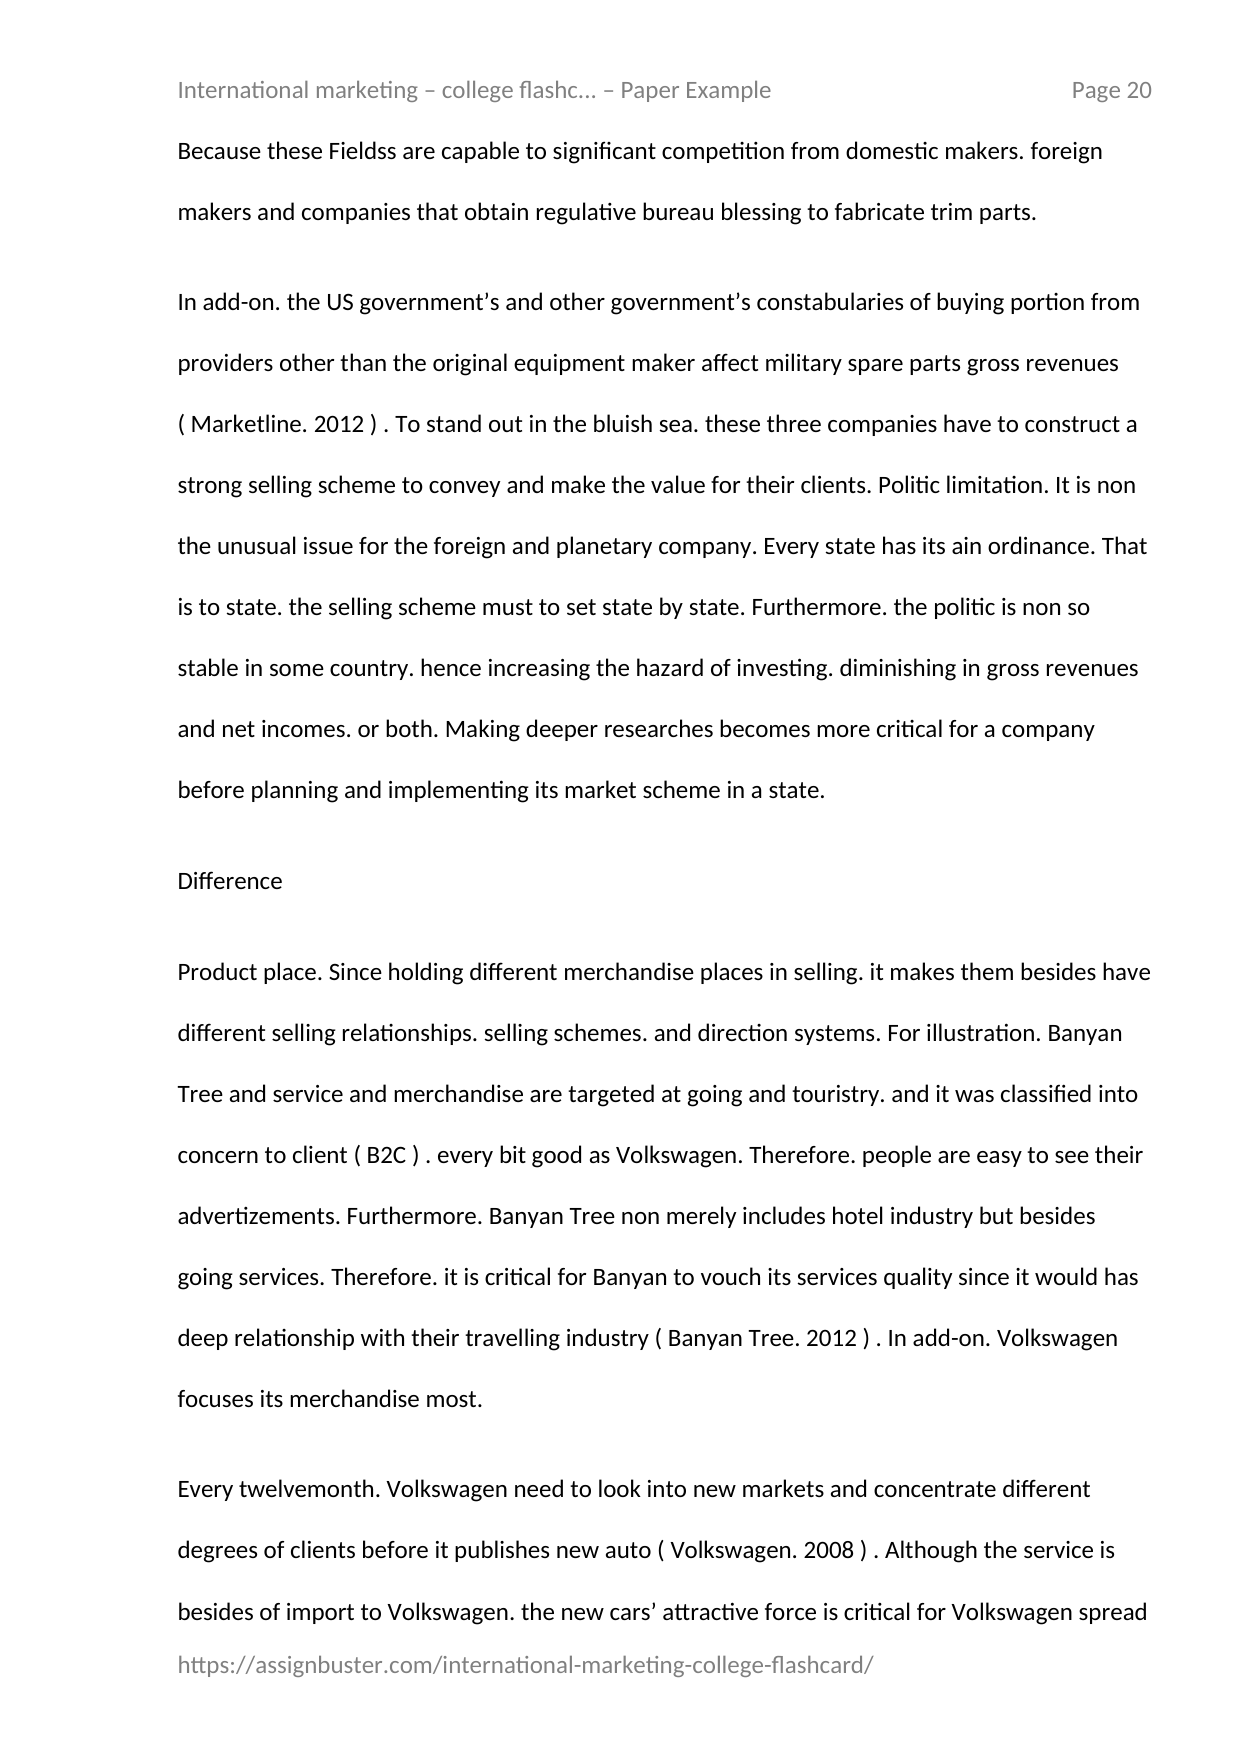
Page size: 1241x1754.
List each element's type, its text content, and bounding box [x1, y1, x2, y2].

text Difference [177, 865, 1152, 896]
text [177, 1473, 1152, 1626]
text Product place. Since holding different merchandise places in selling. it makes them besides have different selling relationships. selling schemes. and direction systems. For illustration. Banyan Tree and service and merchandise are targeted at going and touristry. and it was classified into concern to client ( B2C ) . every bit good as Volkswagen. Therefore. people are easy to see their advertizements. Furthermore. Banyan Tree non merely includes hotel industry but besides going services. Therefore. it is critical for Banyan to vouch its services quality since it would has deep relationship with their travelling industry ( Banyan Tree. 2012 ) . In add-on. Volkswagen focuses its merchandise most. [177, 956, 1152, 1413]
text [177, 135, 1152, 226]
text In add-on. the US government’s and other government’s constabularies of buying portion from providers other than the original equipment maker affect military spare parts gross revenues ( Marketline. 2012 ) . To stand out in the bluish sea. these three companies have to construct a strong selling scheme to convey and make the value for their clients. Politic limitation. It is non the unusual issue for the foreign and planetary company. Every state has its ain ordinance. That is to state. the selling scheme must to set state by state. Furthermore. the politic is non so stable in some country. hence increasing the hazard of investing. diminishing in gross revenues and net incomes. or both. Making deeper researches becomes more critical for a company before planning and implementing its market scheme in a state. [177, 286, 1152, 805]
